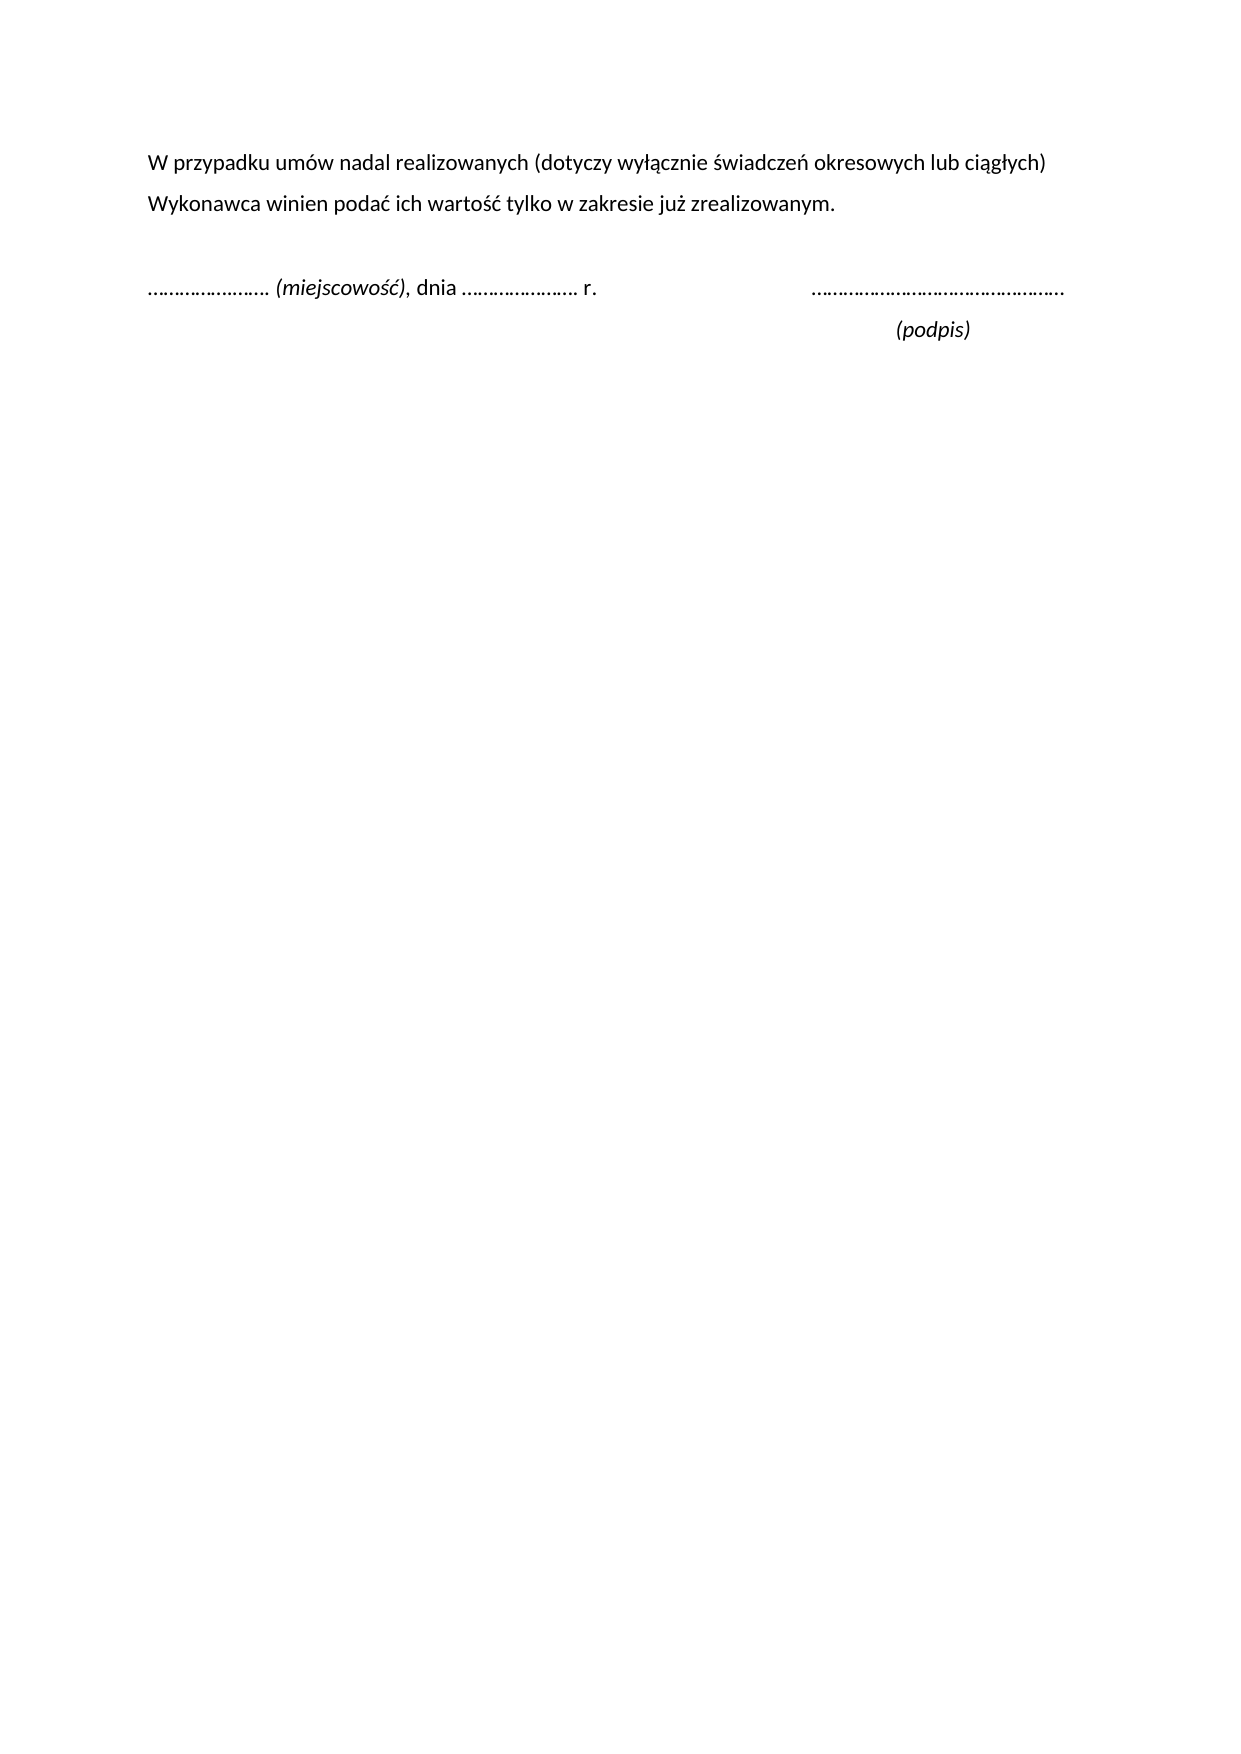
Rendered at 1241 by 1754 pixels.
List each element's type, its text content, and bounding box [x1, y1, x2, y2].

text …………….……. (miejscowość), dnia …………………. r. ………………………………………… [148, 273, 1093, 302]
text (podpis) [148, 316, 1093, 343]
text W przypadku umów nadal realizowanych (dotyczy wyłącznie świadczeń okresowych lub ciągłych) Wykonawca winien podać ich wartość tylko w zakresie już zrealizowanym. [148, 148, 1093, 218]
